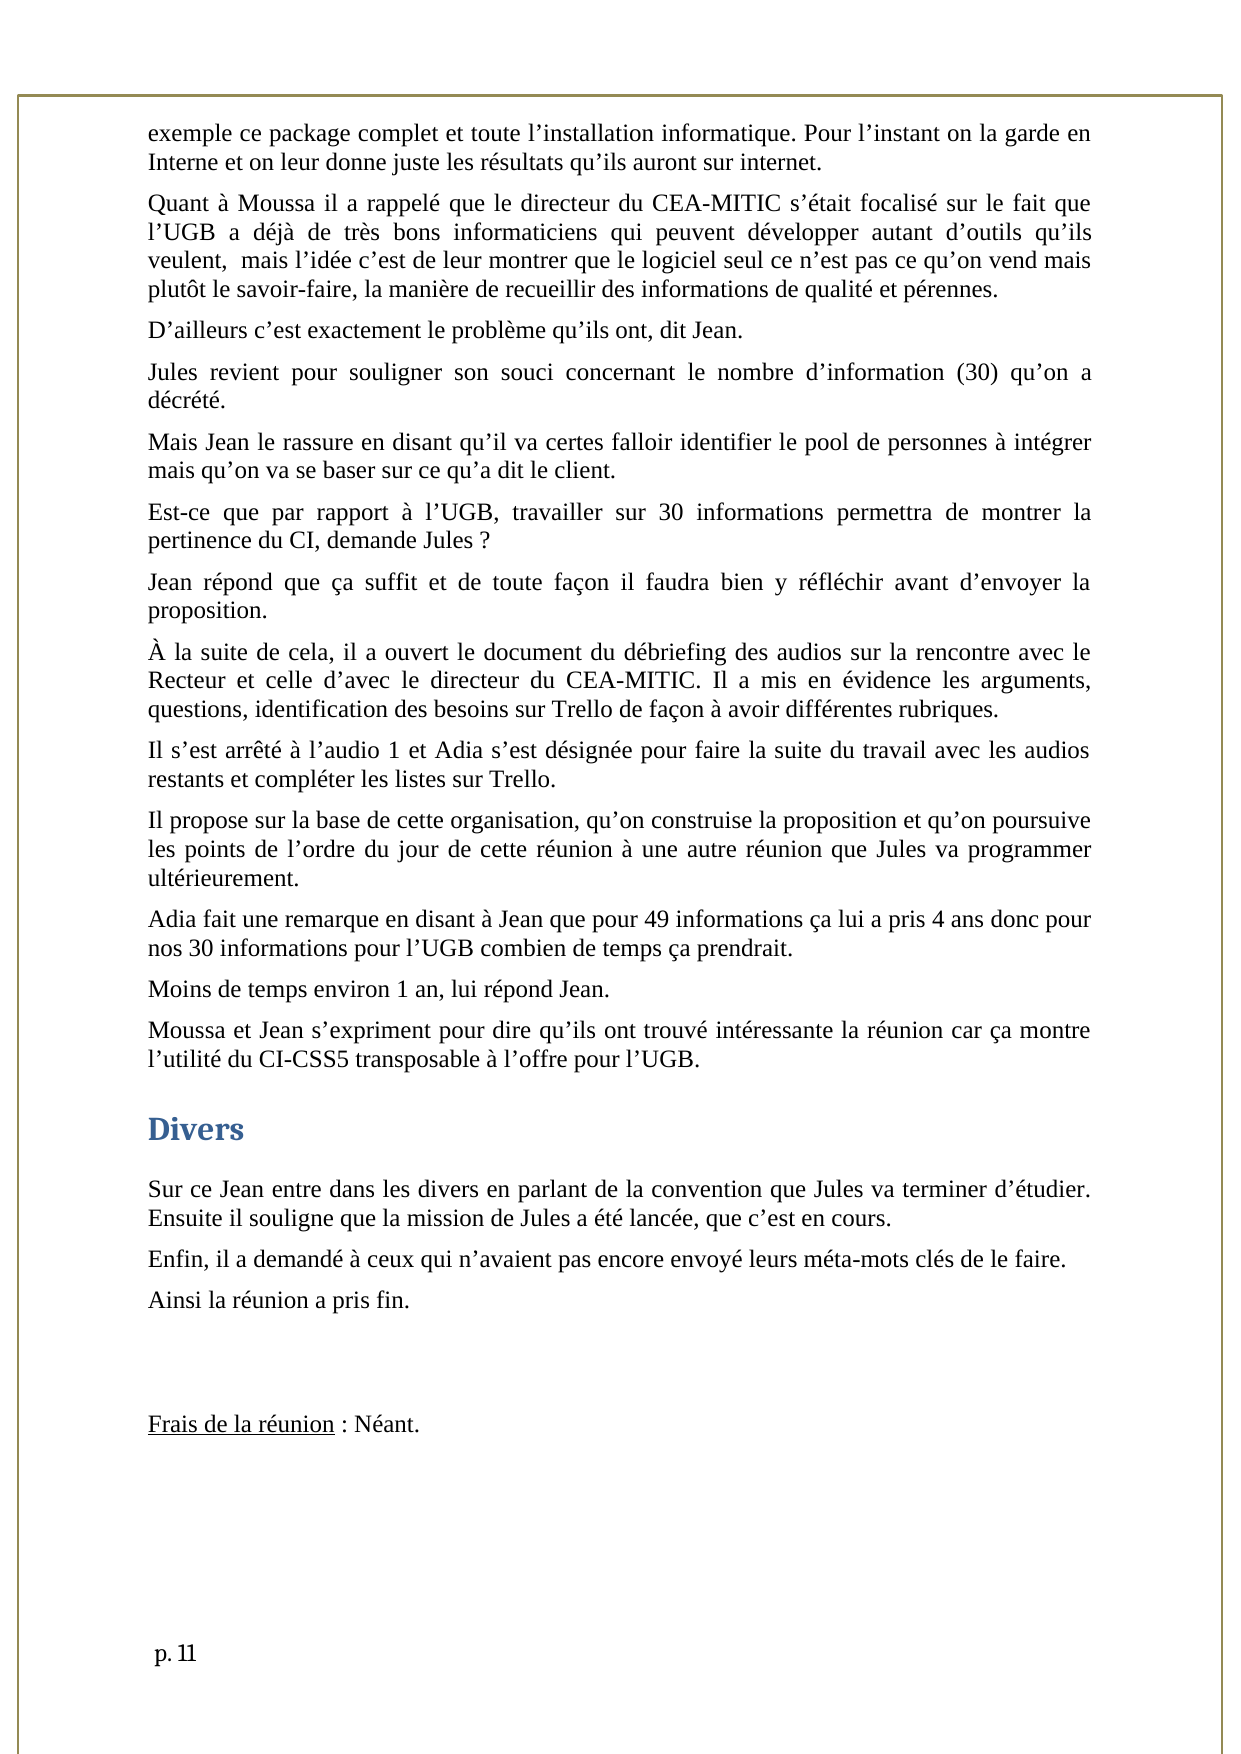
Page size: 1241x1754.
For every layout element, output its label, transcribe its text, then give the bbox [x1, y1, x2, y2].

text Frais de la réunion : Néant. [148, 1409, 1092, 1438]
subtitle Divers [148, 1111, 1092, 1149]
text À la suite de cela, il a ouvert le document du débriefing des audios sur la rencontre avec le Recteur et celle d’avec le directeur du CEA-MITIC. Il a mis en évidence les arguments, questions, identification des besoins sur Trello de façon à avoir différentes rubriques. [148, 637, 1092, 723]
text Mais Jean le rassure en disant qu’il va certes falloir identifier le pool de personnes à intégrer mais qu’on va se baser sur ce qu’a dit le client. [148, 427, 1092, 484]
text Adia fait une remarque en disant à Jean que pour 49 informations ça lui a pris 4 ans donc pour nos 30 informations pour l’UGB combien de temps ça prendrait. [148, 904, 1092, 962]
text Est-ce que par rapport à l’UGB, travailler sur 30 informations permettra de montrer la pertinence du CI, demande Jules ? [148, 497, 1092, 554]
text Il s’est arrêté à l’audio 1 et Adia s’est désignée pour faire la suite du travail avec les audios restants et compléter les listes sur Trello. [148, 736, 1092, 793]
text Quant à Moussa il a rappelé que le directeur du CEA-MITIC s’était focalisé sur le fait que l’UGB a déjà de très bons informaticiens qui peuvent développer autant d’outils qu’ils veulent, mais l’idée c’est de leur montrer que le logiciel seul ce n’est pas ce qu’on vend mais plutôt le savoir-faire, la manière de recueillir des informations de qualité et pérennes. [148, 188, 1092, 303]
text Il propose sur la base de cette organisation, qu’on construise la proposition et qu’on poursuive les points de l’ordre du jour de cette réunion à une autre réunion que Jules va programmer ultérieurement. [148, 806, 1092, 892]
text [148, 118, 1092, 176]
text Enfin, il a demandé à ceux qui n’avaient pas encore envoyé leurs méta-mots clés de le faire. [148, 1244, 1092, 1273]
text Jules revient pour souligner son souci concernant le nombre d’information (30) qu’on a décrété. [148, 357, 1092, 414]
text Moussa et Jean s’expriment pour dire qu’ils ont trouvé intéressante la réunion car ça montre l’utilité du CI-CSS5 transposable à l’offre pour l’UGB. [148, 1016, 1092, 1073]
text D’ailleurs c’est exactement le problème qu’ils ont, dit Jean. [148, 316, 1092, 344]
text Ainsi la réunion a pris fin. [148, 1285, 1092, 1314]
text Jean répond que ça suffit et de toute façon il faudra bien y réfléchir avant d’envoyer la proposition. [148, 567, 1092, 624]
text Sur ce Jean entre dans les divers en parlant de la convention que Jules va terminer d’étudier. Ensuite il souligne que la mission de Jules a été lancée, que c’est en cours. [148, 1174, 1092, 1231]
text Moins de temps environ 1 an, lui répond Jean. [148, 974, 1092, 1003]
